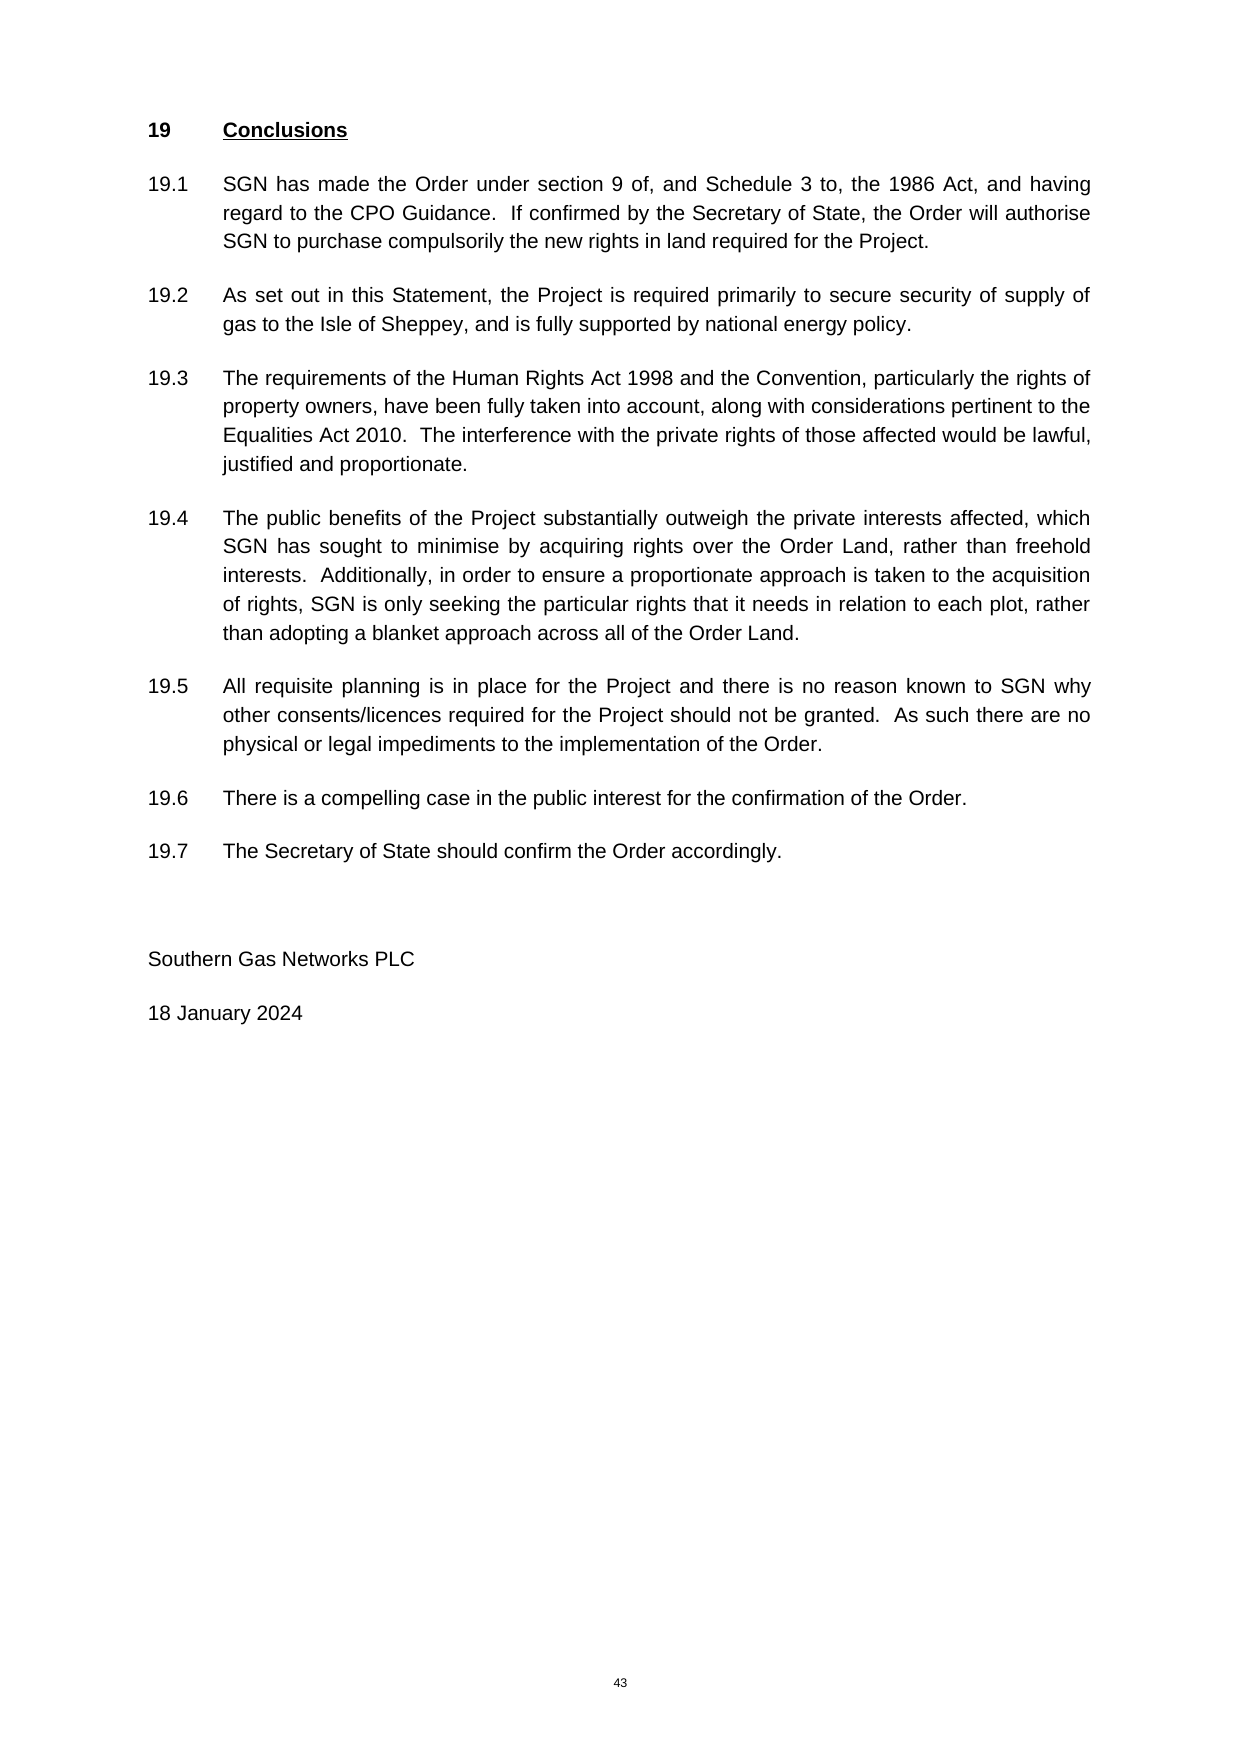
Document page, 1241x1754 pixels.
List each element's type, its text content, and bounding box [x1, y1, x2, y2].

text As set out in this Statement, the Project is required primarily to secure security of supply of gas to the Isle of Sheppey, and is fully supported by national energy policy. [148, 283, 1092, 336]
text The requirements of the Human Rights Act 1998 and the Convention, particularly the rights of property owners, have been fully taken into account, along with considerations pertinent to the Equalities Act 2010. The interference with the private rights of those affected would be lawful, justified and proportionate. [148, 366, 1092, 476]
text The public benefits of the Project substantially outweigh the private interests affected, which SGN has sought to minimise by acquiring rights over the Order Land, rather than freehold interests. Additionally, in order to ensure a proportionate approach is taken to the acquisition of rights, SGN is only seeking the particular rights that it needs in relation to each plot, rather than adopting a blanket approach across all of the Order Land. [148, 506, 1092, 644]
text The Secretary of State should confirm the Order accordingly. [148, 839, 1092, 863]
list 18 January 2024 [148, 1001, 1092, 1024]
text SGN has made the Order under section 9 of, and Schedule 3 to, the 1986 Act, and having regard to the CPO Guidance. If confirmed by the Secretary of State, the Order will authorise SGN to purchase compulsorily the new rights in land required for the Project. [148, 172, 1092, 253]
text All requisite planning is in place for the Project and there is no reason known to SGN why other consents/licences required for the Project should not be granted. As such there are no physical or legal impediments to the implementation of the Order. [148, 674, 1092, 756]
subtitle Conclusions [148, 118, 1092, 142]
text There is a compelling case in the public interest for the confirmation of the Order. [148, 786, 1092, 809]
list Southern Gas Networks PLC [148, 947, 1092, 971]
